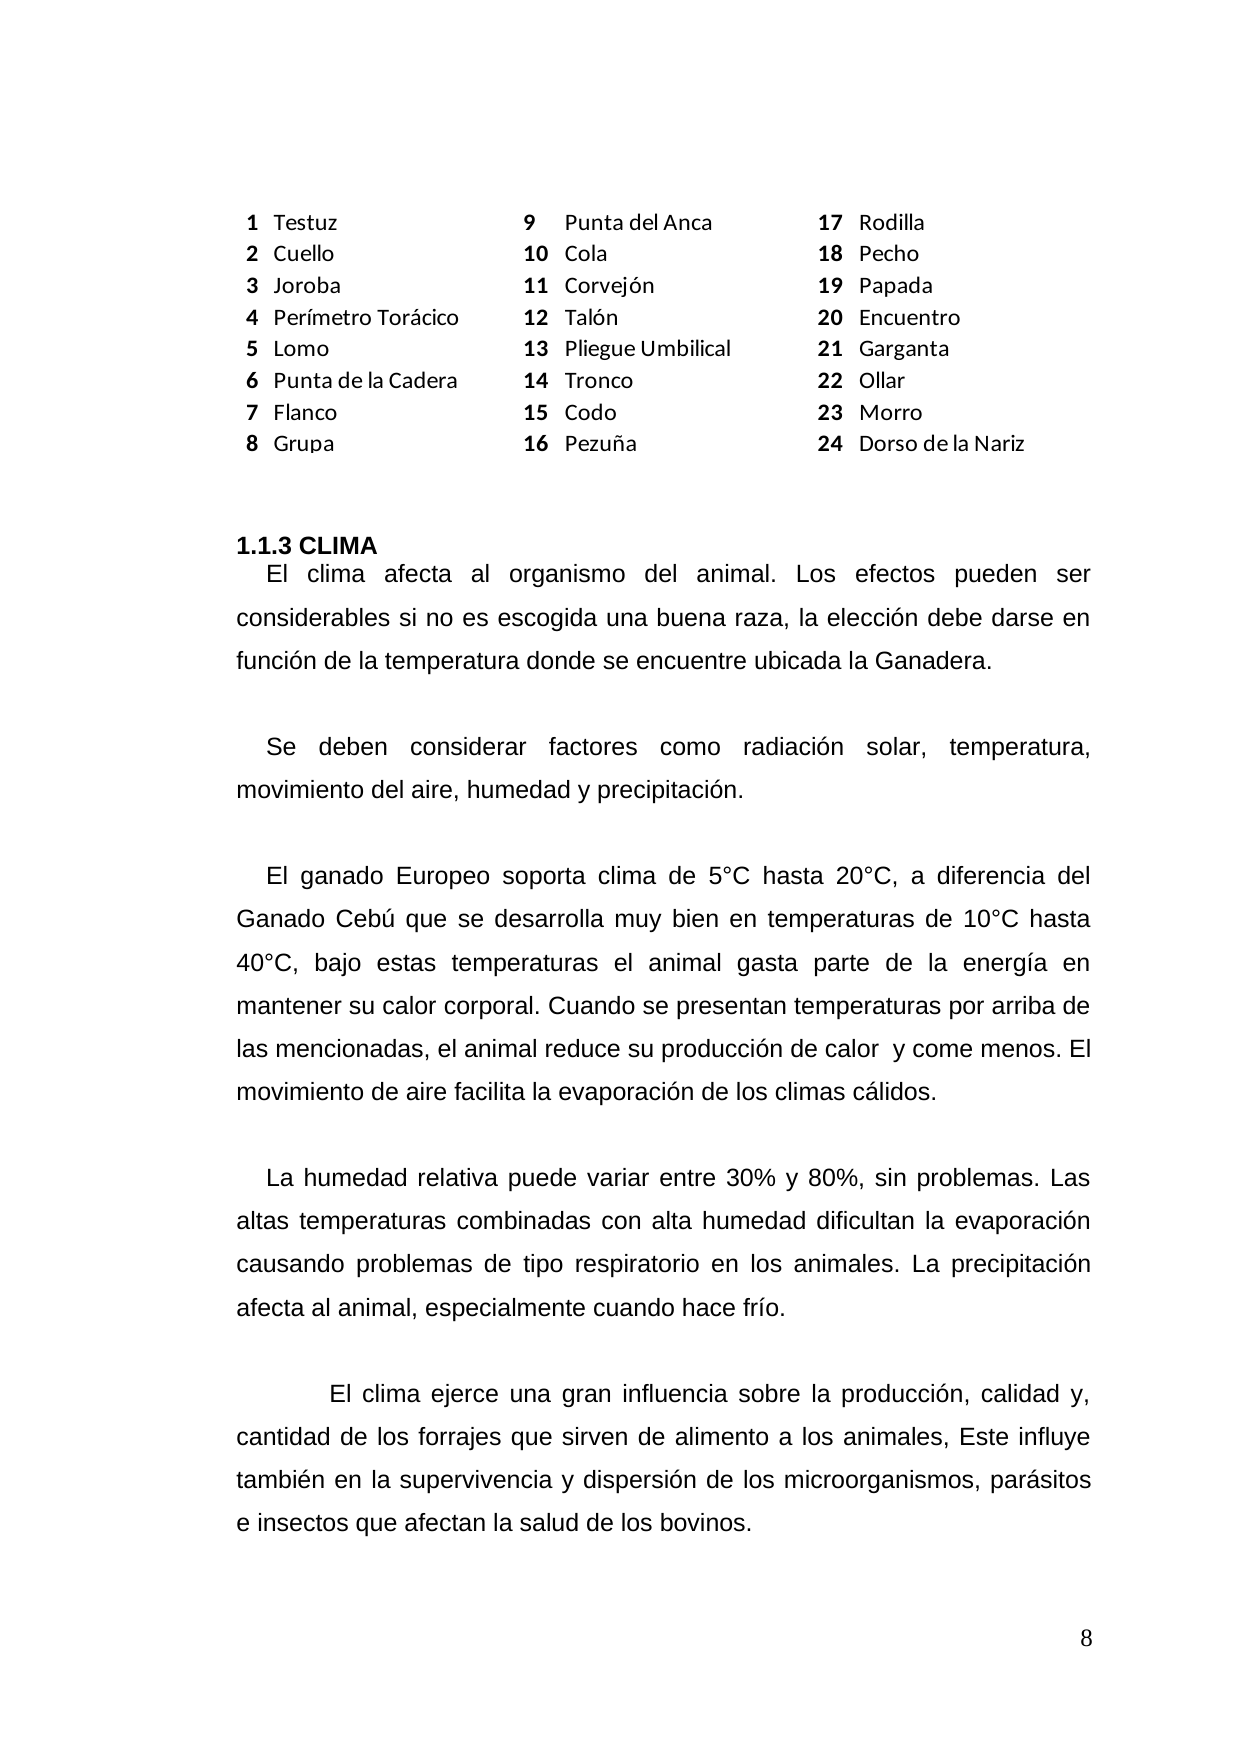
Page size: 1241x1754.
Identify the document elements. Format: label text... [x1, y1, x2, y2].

text El clima afecta al organismo del animal. Los efectos pueden ser considerables si no es escogida una buena raza, la elección debe darse en función de la temperatura donde se encuentre ubicada la Ganadera. [236, 559, 1092, 674]
subtitle 1.1.3 CLIMA [236, 531, 1092, 559]
text El clima ejerce una gran influencia sobre la producción, calidad y, cantidad de los forrajes que sirven de alimento a los animales, Este influye también en la supervivencia y dispersión de los microorganismos, parásitos e insectos que afectan la salud de los bovinos. [236, 1379, 1092, 1537]
text La humedad relativa puede variar entre 30% y 80%, sin problemas. Las altas temperaturas combinadas con alta humedad dificultan la evaporación causando problemas de tipo respiratorio en los animales. La precipitación afecta al animal, especialmente cuando hace frío. [236, 1163, 1092, 1321]
text El ganado Europeo soporta clima de 5°C hasta 20°C, a diferencia del Ganado Cebú que se desarrolla muy bien en temperaturas de 10°C hasta 40°C, bajo estas temperaturas el animal gasta parte de la energía en mantener su calor corporal. Cuando se presentan temperaturas por arriba de las mencionadas, el animal reduce su producción de calor y come menos. El movimiento de aire facilita la evaporación de los climas cálidos. [236, 861, 1092, 1106]
text Se deben considerar factores como radiación solar, temperatura, movimiento del aire, humedad y precipitación. [236, 732, 1092, 804]
